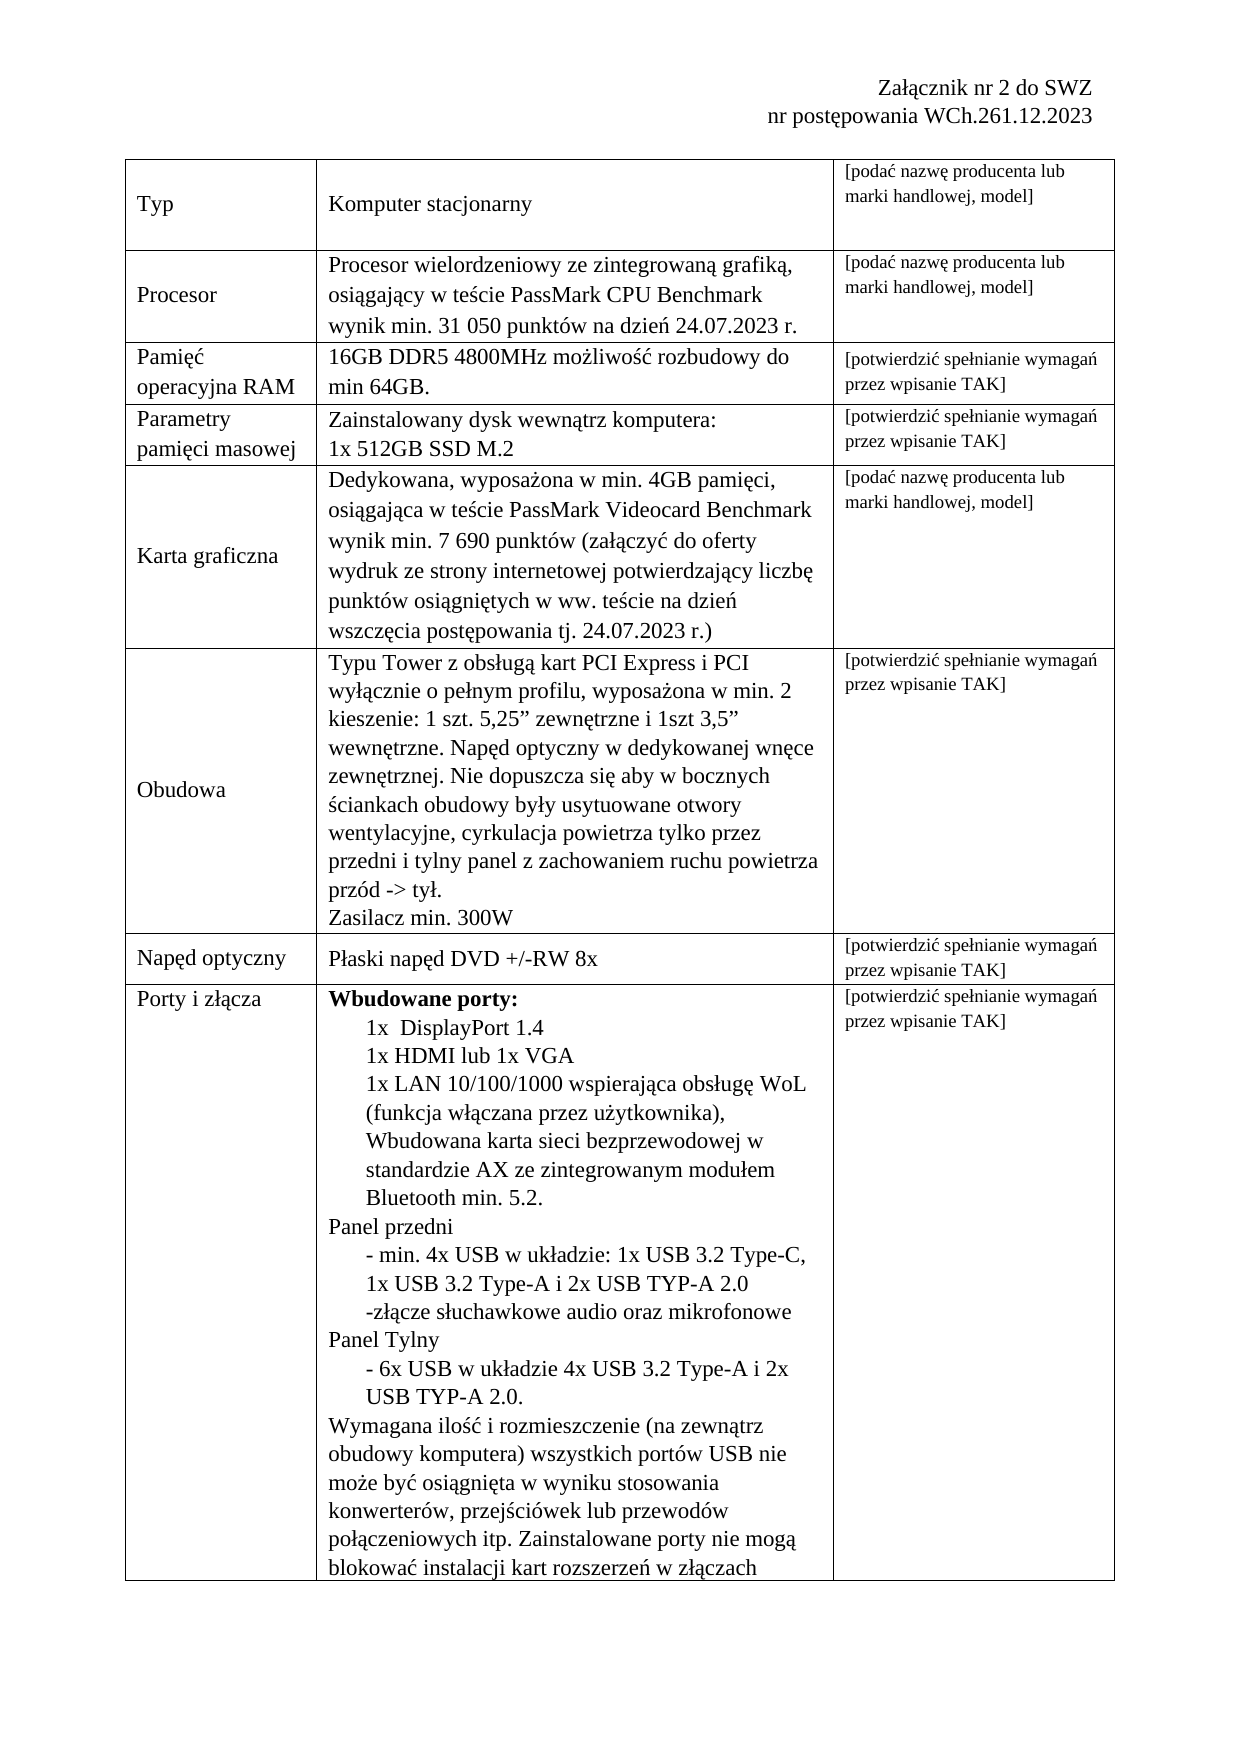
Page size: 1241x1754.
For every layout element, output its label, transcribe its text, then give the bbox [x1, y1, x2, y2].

table_cell Parametry pamięci masowej [126, 405, 316, 465]
table_cell Napęd optyczny [126, 934, 316, 984]
table_cell [potwierdzić spełnianie wymagań przez wpisanie TAK] [834, 405, 1114, 465]
table_cell [podać nazwę producenta lub marki handlowej, model] [834, 160, 1114, 250]
table_cell [potwierdzić spełnianie wymagań przez wpisanie TAK] [834, 934, 1114, 984]
table_cell Procesor [126, 251, 316, 342]
table_cell Procesor wielordzeniowy ze zintegrowaną grafiką, osiągający w teście PassMark CPU Benchmark wynik min. 31 050 punktów na dzień 24.07.2023 r. [317, 251, 833, 342]
table_cell Komputer stacjonarny [317, 160, 833, 250]
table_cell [834, 985, 1114, 1580]
table_cell Płaski napęd DVD +/-RW 8x [317, 934, 833, 984]
table_cell 16GB DDR5 4800MHz możliwość rozbudowy do min 64GB. [317, 343, 833, 404]
table_cell Typu Tower z obsługą kart PCI Express i PCI wyłącznie o pełnym profilu, wyposażona w min. 2 kieszenie: 1 szt. 5,25” zewnętrzne i 1szt 3,5” wewnętrzne. Napęd optyczny w dedykowanej wnęce zewnętrznej. Nie dopuszcza się aby w bocznych ściankach obudowy były usytuowane otwory wentylacyjne, cyrkulacja powietrza tylko przez przedni i tylny panel z zachowaniem ruchu powietrza przód -> tył. Zasilacz min. 300W [317, 649, 833, 933]
table_cell Pamięć operacyjna RAM [126, 343, 316, 404]
table_cell Porty i złącza [126, 985, 316, 1580]
table_cell Typ [126, 160, 316, 250]
table_cell [podać nazwę producenta lub marki handlowej, model] [834, 251, 1114, 342]
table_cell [317, 985, 833, 1580]
table_cell Zainstalowany dysk wewnątrz komputera: 1x 512GB SSD M.2 [317, 405, 833, 465]
table_cell Dedykowana, wyposażona w min. 4GB pamięci, osiągająca w teście PassMark Videocard Benchmark wynik min. 7 690 punktów (załączyć do oferty wydruk ze strony internetowej potwierdzający liczbę punktów osiągniętych w ww. teście na dzień wszczęcia postępowania tj. 24.07.2023 r.) [317, 466, 833, 647]
table_cell [podać nazwę producenta lub marki handlowej, model] [834, 466, 1114, 647]
table_cell Obudowa [126, 649, 316, 933]
table_cell [potwierdzić spełnianie wymagań przez wpisanie TAK] [834, 343, 1114, 404]
table_cell Karta graficzna [126, 466, 316, 647]
table_cell [potwierdzić spełnianie wymagań przez wpisanie TAK] [834, 649, 1114, 933]
